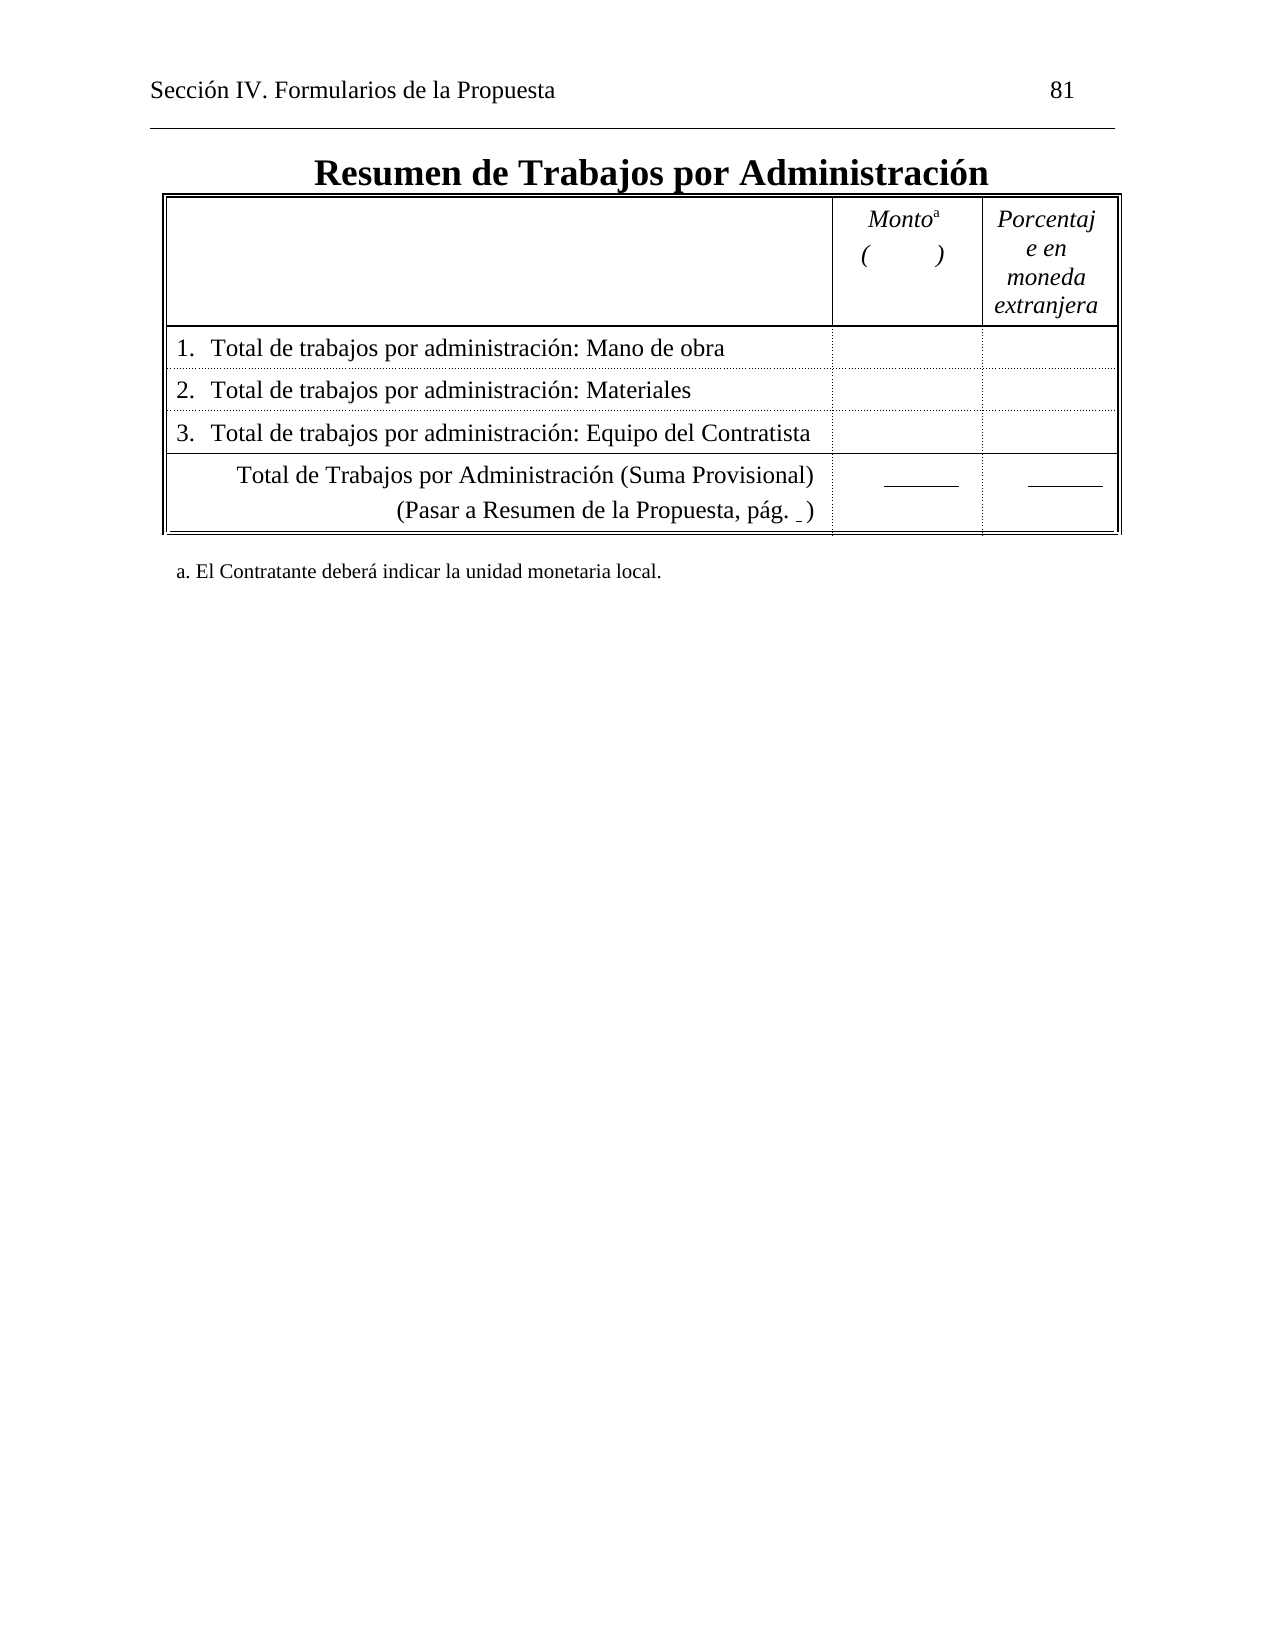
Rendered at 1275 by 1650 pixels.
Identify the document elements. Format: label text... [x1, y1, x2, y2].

table_header Montoa ( ) [833, 198, 982, 325]
table_cell [982, 327, 1117, 368]
table_header Porcentaje en moneda extranjera [983, 198, 1117, 325]
table_cell Total de Trabajos por Administración (Suma Provisional) (Pasar a Resumen de la Propuesta, pág. ) [167, 454, 832, 531]
table_cell [832, 327, 982, 368]
table_cell [832, 410, 982, 453]
table_header [167, 198, 832, 325]
table_cell [982, 454, 1117, 531]
table_cell 3. Total de trabajos por administración: Equipo del Contratista [167, 410, 832, 453]
table_cell [832, 368, 982, 410]
table_cell a. El Contratante deberá indicar la unidad monetaria local. [165, 531, 1120, 583]
text Resumen de Trabajos por Administración [150, 150, 1153, 193]
table_cell [832, 454, 982, 531]
table_cell 1. Total de trabajos por administración: Mano de obra [167, 327, 832, 368]
table_cell [982, 368, 1117, 410]
table_cell 2. Total de trabajos por administración: Materiales [167, 368, 832, 410]
table_cell [982, 410, 1117, 453]
